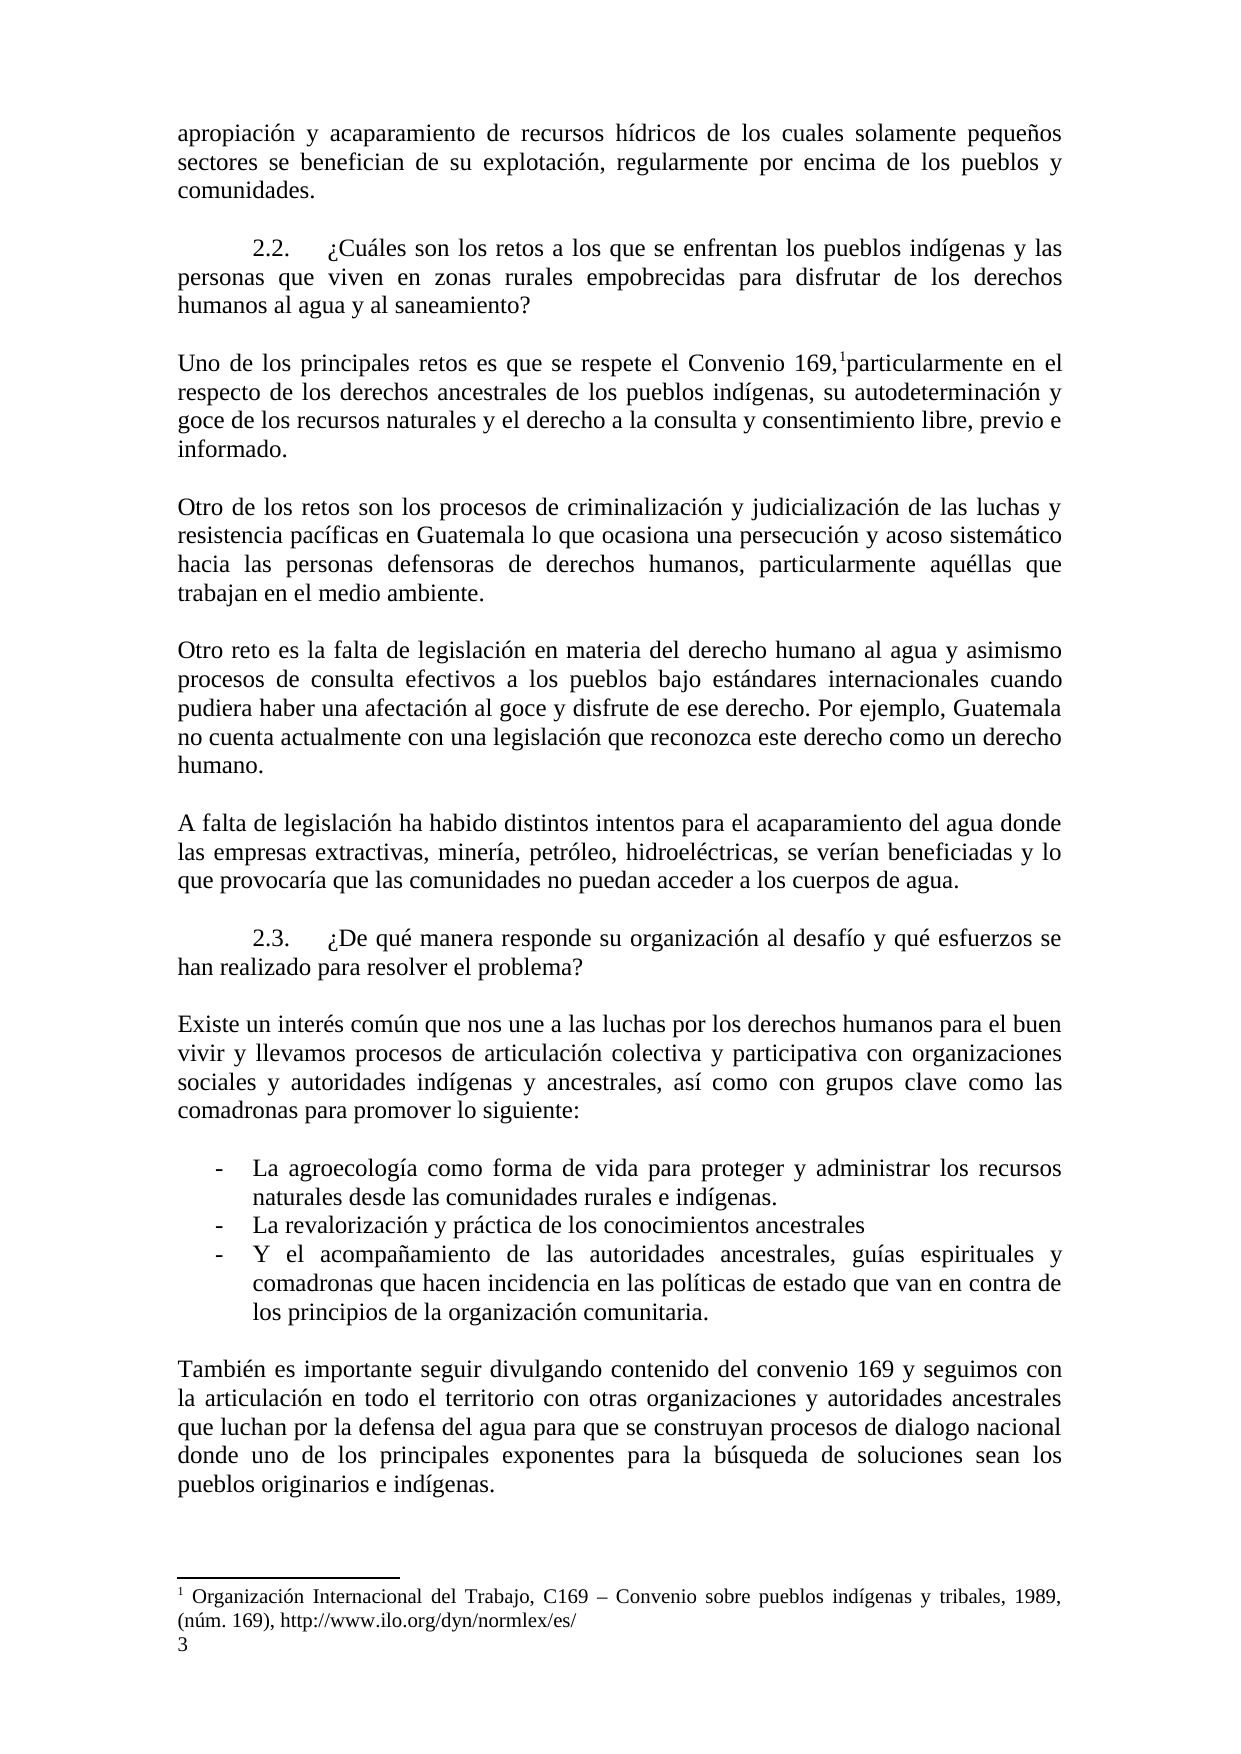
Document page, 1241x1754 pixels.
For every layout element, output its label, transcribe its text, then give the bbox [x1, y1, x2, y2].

text A falta de legislación ha habido distintos intentos para el acaparamiento del agua donde las empresas extractivas, minería, petróleo, hidroeléctricas, se verían beneficiadas y lo que provocaría que las comunidades no puedan acceder a los cuerpos de agua. [177, 808, 1063, 894]
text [177, 118, 1063, 204]
list Y el acompañamiento de las autoridades ancestrales, guías espirituales y comadronas que hacen incidencia en las políticas de estado que van en contra de los principios de la organización comunitaria. [215, 1239, 1063, 1326]
list La agroecología como forma de vida para proteger y administrar los recursos naturales desde las comunidades rurales e indígenas. [215, 1153, 1063, 1211]
list ¿Cuáles son los retos a los que se enfrentan los pueblos indígenas y las personas que viven en zonas rurales empobrecidas para disfrutar de los derechos humanos al agua y al saneamiento? [177, 233, 1063, 319]
text Otro de los retos son los procesos de criminalización y judicialización de las luchas y resistencia pacíficas en Guatemala lo que ocasiona una persecución y acoso sistemático hacia las personas defensoras de derechos humanos, particularmente aquéllas que trabajan en el medio ambiente. [177, 492, 1063, 607]
text También es importante seguir divulgando contenido del convenio 169 y seguimos con la articulación en todo el territorio con otras organizaciones y autoridades ancestrales que luchan por la defensa del agua para que se construyan procesos de dialogo nacional donde uno de los principales exponentes para la búsqueda de soluciones sean los pueblos originarios e indígenas. [177, 1354, 1063, 1498]
list ¿De qué manera responde su organización al desafío y qué esfuerzos se han realizado para resolver el problema? [177, 923, 1063, 981]
text Uno de los principales retos es que se respete el Convenio 169,particularmente en el respecto de los derechos ancestrales de los pueblos indígenas, su autodeterminación y goce de los recursos naturales y el derecho a la consulta y consentimiento libre, previo e informado. [177, 348, 1063, 463]
text Otro reto es la falta de legislación en materia del derecho humano al agua y asimismo procesos de consulta efectivos a los pueblos bajo estándares internacionales cuando pudiera haber una afectación al goce y disfrute de ese derecho. Por ejemplo, Guatemala no cuenta actualmente con una legislación que reconozca este derecho como un derecho humano. [177, 636, 1063, 779]
list La revalorización y práctica de los conocimientos ancestrales [215, 1211, 1063, 1239]
text Existe un interés común que nos une a las luchas por los derechos humanos para el buen vivir y llevamos procesos de articulación colectiva y participativa con organizaciones sociales y autoridades indígenas y ancestrales, así como con grupos clave como las comadronas para promover lo siguiente: [177, 1009, 1063, 1124]
